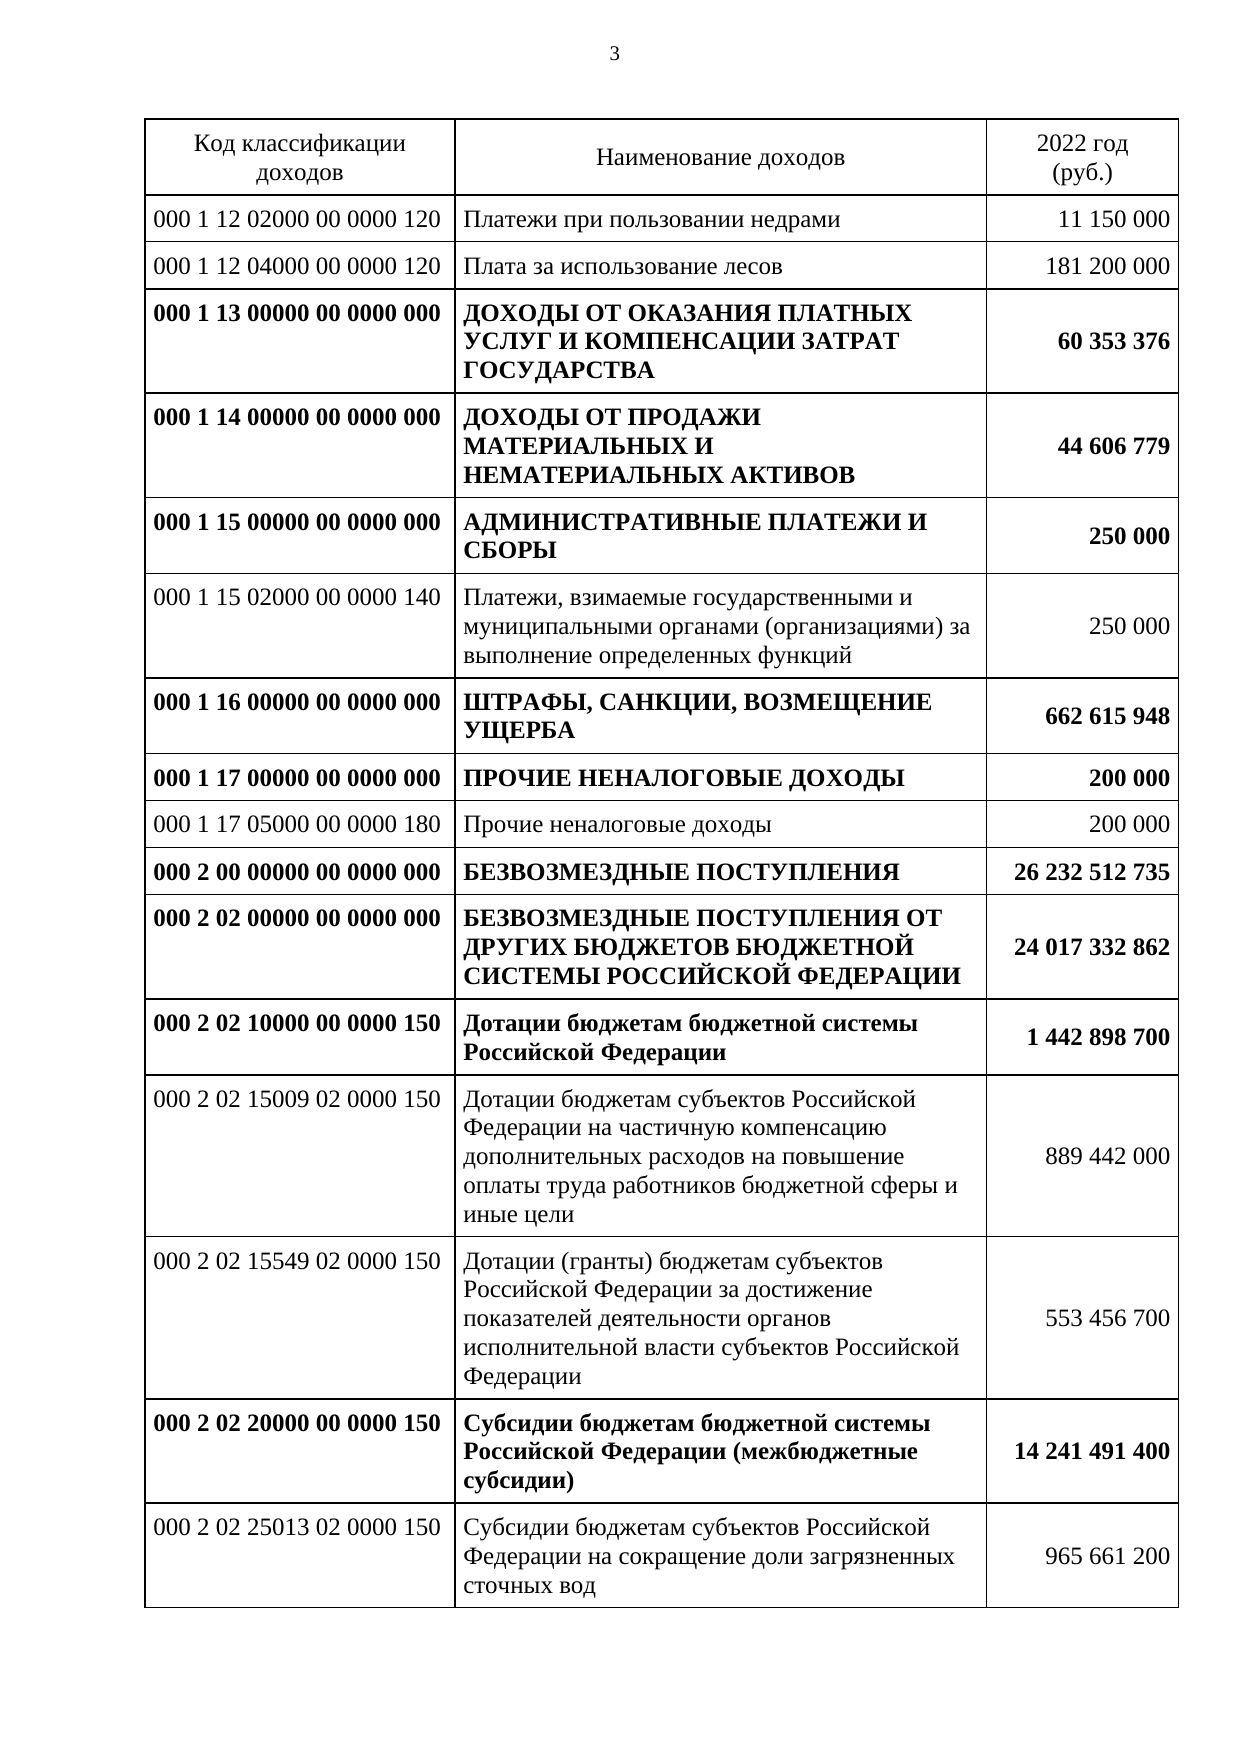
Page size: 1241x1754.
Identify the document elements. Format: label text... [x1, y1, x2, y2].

table_cell 000 1 14 00000 00 0000 000 [146, 394, 454, 497]
table_cell ДОХОДЫ ОТ ПРОДАЖИ МАТЕРИАЛЬНЫХ И НЕМАТЕРИАЛЬНЫХ АКТИВОВ [456, 394, 986, 497]
table_cell 000 2 02 25013 02 0000 150 [146, 1504, 454, 1607]
table_cell 000 2 02 15549 02 0000 150 [146, 1237, 454, 1398]
table_cell Субсидии бюджетам бюджетной системы Российской Федерации (межбюджетные субсидии) [456, 1400, 986, 1502]
table_cell 000 1 15 02000 00 0000 140 [146, 574, 454, 677]
table_header 2022 год (руб.) [987, 120, 1178, 194]
table_cell 11 150 000 [987, 196, 1178, 241]
table_cell ШТРАФЫ, САНКЦИИ, ВОЗМЕЩЕНИЕ УЩЕРБА [456, 679, 986, 753]
table_cell 250 000 [987, 574, 1178, 677]
table_cell 000 2 02 10000 00 0000 150 [146, 1000, 454, 1074]
table_cell ДОХОДЫ ОТ ОКАЗАНИЯ ПЛАТНЫХ УСЛУГ И КОМПЕНСАЦИИ ЗАТРАТ ГОСУДАРСТВА [456, 290, 986, 392]
table_cell 965 661 200 [987, 1504, 1178, 1607]
table_cell 000 2 00 00000 00 0000 000 [146, 848, 454, 894]
table_cell 000 1 17 05000 00 0000 180 [146, 801, 454, 847]
table_cell 553 456 700 [987, 1237, 1178, 1398]
table_cell Дотации (гранты) бюджетам субъектов Российской Федерации за достижение показателей деятельности органов исполнительной власти субъектов Российской Федерации [456, 1237, 986, 1398]
table_cell 000 2 02 15009 02 0000 150 [146, 1076, 454, 1236]
table_cell Плата за использование лесов [456, 242, 986, 288]
table_cell БЕЗВОЗМЕЗДНЫЕ ПОСТУПЛЕНИЯ ОТ ДРУГИХ БЮДЖЕТОВ БЮДЖЕТНОЙ СИСТЕМЫ РОССИЙСКОЙ ФЕДЕРАЦИИ [456, 895, 986, 998]
table_cell 60 353 376 [987, 290, 1178, 392]
table_cell Платежи, взимаемые государственными и муниципальными органами (организациями) за выполнение определенных функций [456, 574, 986, 677]
table_cell 000 1 13 00000 00 0000 000 [146, 290, 454, 392]
table_cell 000 2 02 20000 00 0000 150 [146, 1400, 454, 1502]
table_cell 889 442 000 [987, 1076, 1178, 1236]
table_cell 000 1 12 02000 00 0000 120 [146, 196, 454, 241]
table_cell 000 2 02 00000 00 0000 000 [146, 895, 454, 998]
table_cell Прочие неналоговые доходы [456, 801, 986, 847]
table_cell 662 615 948 [987, 679, 1178, 753]
table_cell 26 232 512 735 [987, 848, 1178, 894]
table_cell Субсидии бюджетам субъектов Российской Федерации на сокращение доли загрязненных сточных вод [456, 1504, 986, 1607]
table_cell АДМИНИСТРАТИВНЫЕ ПЛАТЕЖИ И СБОРЫ [456, 498, 986, 572]
table_header Наименование доходов [456, 120, 986, 194]
table_cell 000 1 15 00000 00 0000 000 [146, 498, 454, 572]
table_cell 250 000 [987, 498, 1178, 572]
table_cell БЕЗВОЗМЕЗДНЫЕ ПОСТУПЛЕНИЯ [456, 848, 986, 894]
table_cell 200 000 [987, 801, 1178, 847]
table_header Код классификации доходов [146, 120, 454, 194]
table_cell 24 017 332 862 [987, 895, 1178, 998]
table_cell 000 1 16 00000 00 0000 000 [146, 679, 454, 753]
table_cell 44 606 779 [987, 394, 1178, 497]
table_cell 14 241 491 400 [987, 1400, 1178, 1502]
table_cell 000 1 12 04000 00 0000 120 [146, 242, 454, 288]
table_cell ПРОЧИЕ НЕНАЛОГОВЫЕ ДОХОДЫ [456, 754, 986, 800]
table_cell Дотации бюджетам бюджетной системы Российской Федерации [456, 1000, 986, 1074]
table_cell 200 000 [987, 754, 1178, 800]
table_cell 1 442 898 700 [987, 1000, 1178, 1074]
table_cell Платежи при пользовании недрами [456, 196, 986, 241]
table_cell Дотации бюджетам субъектов Российской Федерации на частичную компенсацию дополнительных расходов на повышение оплаты труда работников бюджетной сферы и иные цели [456, 1076, 986, 1236]
table_cell 181 200 000 [987, 242, 1178, 288]
table_cell 000 1 17 00000 00 0000 000 [146, 754, 454, 800]
